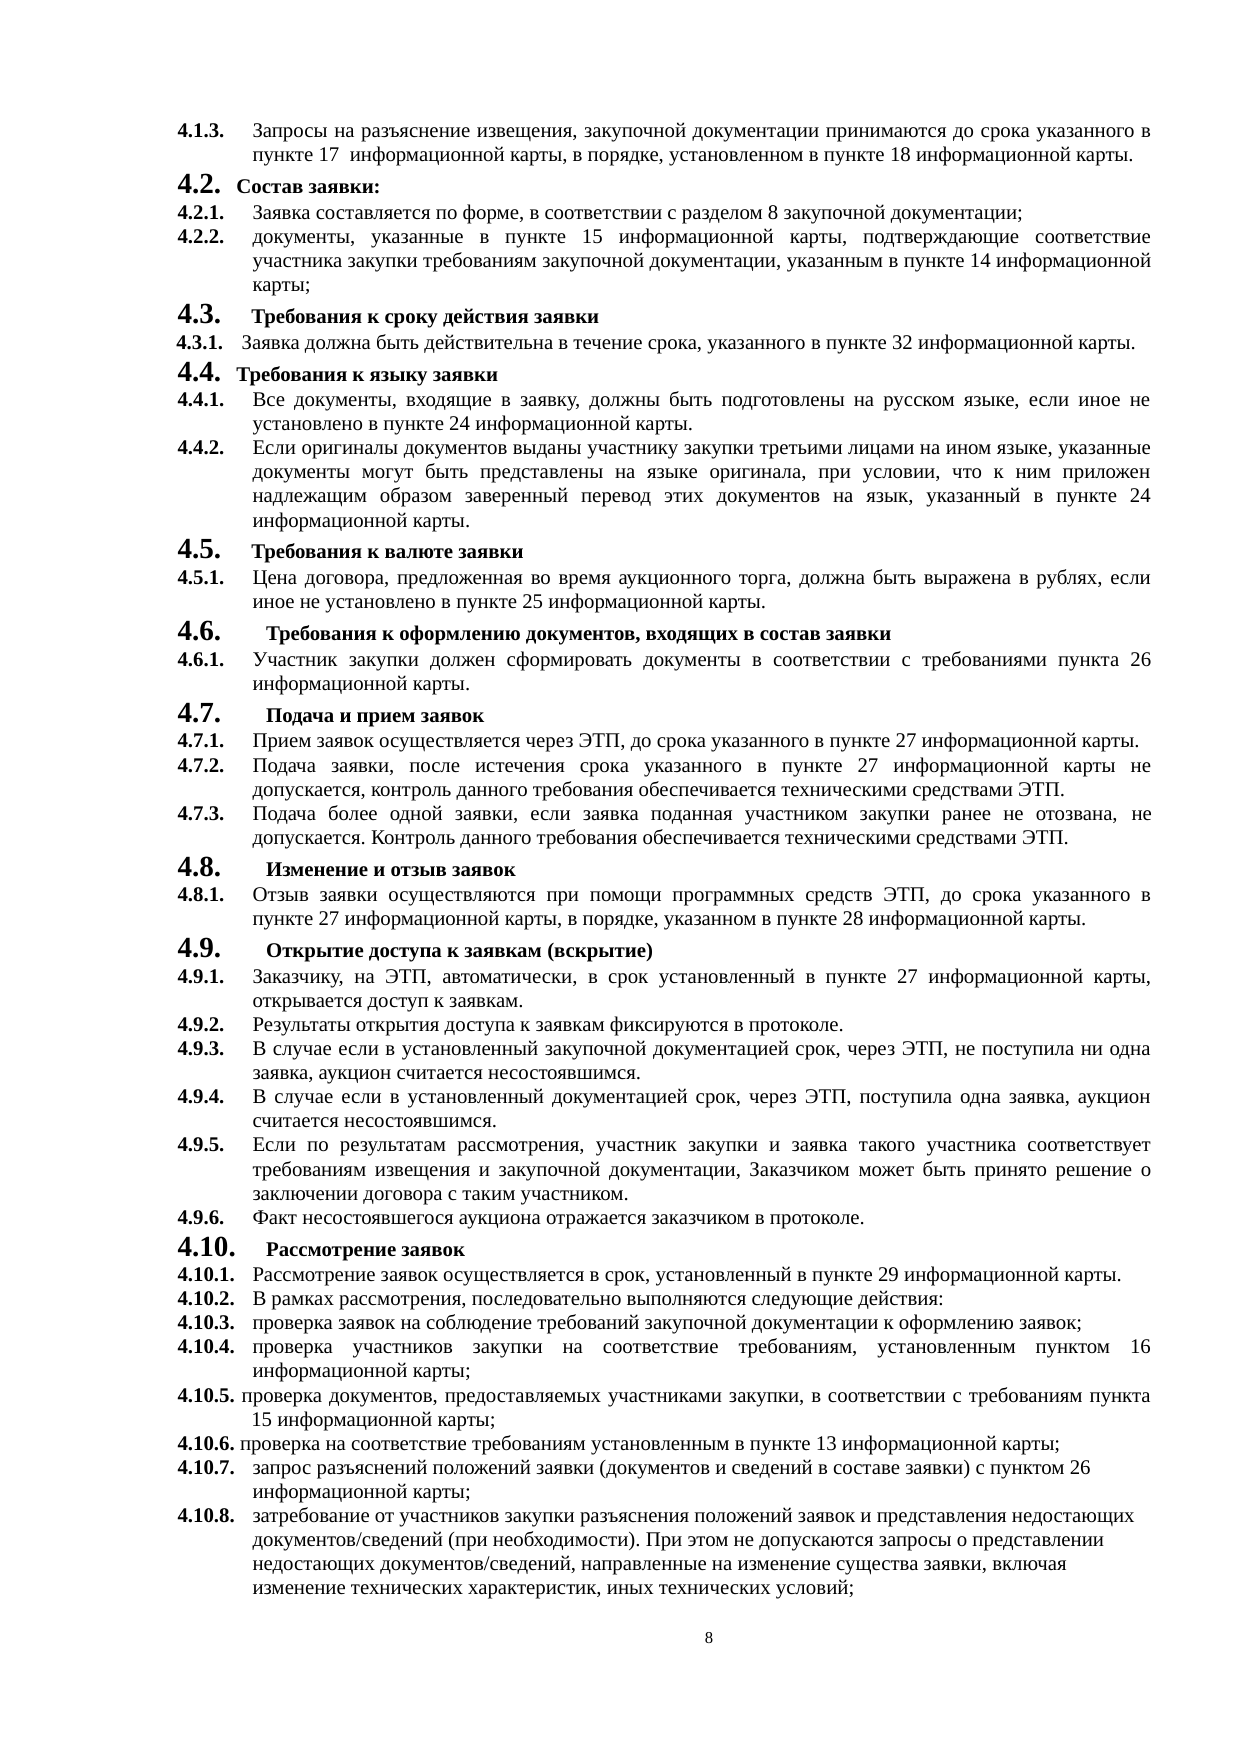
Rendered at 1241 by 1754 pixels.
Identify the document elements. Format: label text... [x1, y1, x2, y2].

list Рассмотрение заявок осуществляется в срок, установленный в пункте 29 информационной карты. [177, 1262, 1152, 1286]
list Открытие доступа к заявкам (вскрытие) [177, 930, 1152, 964]
list Участник закупки должен сформировать документы в соответствии с требованиями пункта 26 информационной карты. [177, 647, 1152, 695]
list Подача и прием заявок [177, 695, 1152, 728]
list Прием заявок осуществляется через ЭТП, до срока указанного в пункте 27 информационной карты. [177, 728, 1152, 752]
list Заявка должна быть действительна в течение срока, указанного в пункте 32 информационной карты. [176, 329, 1152, 354]
list затребование от участников закупки разъяснения положений заявок и представления недостающих документов/сведений (при необходимости). При этом не допускаются запросы о представлении недостающих документов/сведений, направленные на изменение существа заявки, включая изменение технических характеристик, иных технических условий; [177, 1503, 1152, 1599]
list В случае если в установленный документацией срок, через ЭТП, поступила одна заявка, аукцион считается несостоявшимся. [177, 1084, 1152, 1132]
list Если оригиналы документов выданы участнику закупки третьими лицами на ином языке, указанные документы могут быть представлены на языке оригинала, при условии, что к ним приложен надлежащим образом заверенный перевод этих документов на язык, указанный в пункте 24 информационной карты. [177, 435, 1152, 532]
list Изменение и отзыв заявок [177, 849, 1152, 882]
text 4.10.6. проверка на соответствие требованиям установленным в пункте 13 информационной карты; [177, 1431, 1152, 1455]
list Заказчику, на ЭТП, автоматически, в срок установленный в пункте 27 информационной карты, открывается доступ к заявкам. [177, 964, 1152, 1012]
list Подача более одной заявки, если заявка поданная участником закупки ранее не отозвана, не допускается. Контроль данного требования обеспечивается техническими средствами ЭТП. [177, 801, 1152, 849]
list Цена договора, предложенная во время аукционного торга, должна быть выражена в рублях, если иное не установлено в пункте 25 информационной карты. [177, 565, 1152, 613]
list Рассмотрение заявок [177, 1229, 1152, 1262]
list проверка участников закупки на соответствие требованиям, установленным пунктом 16 информационной карты; [177, 1334, 1152, 1382]
list В случае если в установленный закупочной документацией срок, через ЭТП, не поступила ни одна заявка, аукцион считается несостоявшимся. [177, 1036, 1152, 1084]
list Состав заявки: [177, 166, 1152, 200]
list проверка заявок на соблюдение требований закупочной документации к оформлению заявок; [177, 1310, 1152, 1334]
list Требования к оформлению документов, входящих в состав заявки [177, 613, 1152, 647]
list Заявка составляется по форме, в соответствии с разделом 8 закупочной документации; [177, 200, 1152, 224]
list запрос разъяснений положений заявки (документов и сведений в составе заявки) с пунктом 26 информационной карты; [177, 1455, 1152, 1503]
list Все документы, входящие в заявку, должны быть подготовлены на русском языке, если иное не установлено в пункте 24 информационной карты. [177, 387, 1152, 435]
list документы, указанные в пункте 15 информационной карты, подтверждающие соответствие участника закупки требованиям закупочной документации, указанным в пункте 14 информационной карты; [177, 224, 1152, 296]
list Если по результатам рассмотрения, участник закупки и заявка такого участника соответствует требованиям извещения и закупочной документации, Заказчиком может быть принято решение о заключении договора с таким участником. [177, 1132, 1152, 1204]
list Требования к валюте заявки [177, 532, 1152, 565]
list Требования к сроку действия заявки [177, 296, 1152, 329]
list В рамках рассмотрения, последовательно выполняются следующие действия: [177, 1286, 1152, 1310]
list Подача заявки, после истечения срока указанного в пункте 27 информационной карты не допускается, контроль данного требования обеспечивается техническими средствами ЭТП. [177, 752, 1152, 801]
list Запросы на разъяснение извещения, закупочной документации принимаются до срока указанного в пункте 17 информационной карты, в порядке, установленном в пункте 18 информационной карты. [177, 118, 1152, 166]
list Отзыв заявки осуществляются при помощи программных средств ЭТП, до срока указанного в пункте 27 информационной карты, в порядке, указанном в пункте 28 информационной карты. [177, 882, 1152, 930]
list Факт несостоявшегося аукциона отражается заказчиком в протоколе. [177, 1204, 1152, 1229]
text 4.10.5. проверка документов, предоставляемых участниками закупки, в соответствии с требованиям пункта 15 информационной карты; [177, 1382, 1152, 1431]
list Требования к языку заявки [177, 354, 1152, 387]
list Результаты открытия доступа к заявкам фиксируются в протоколе. [177, 1012, 1152, 1036]
